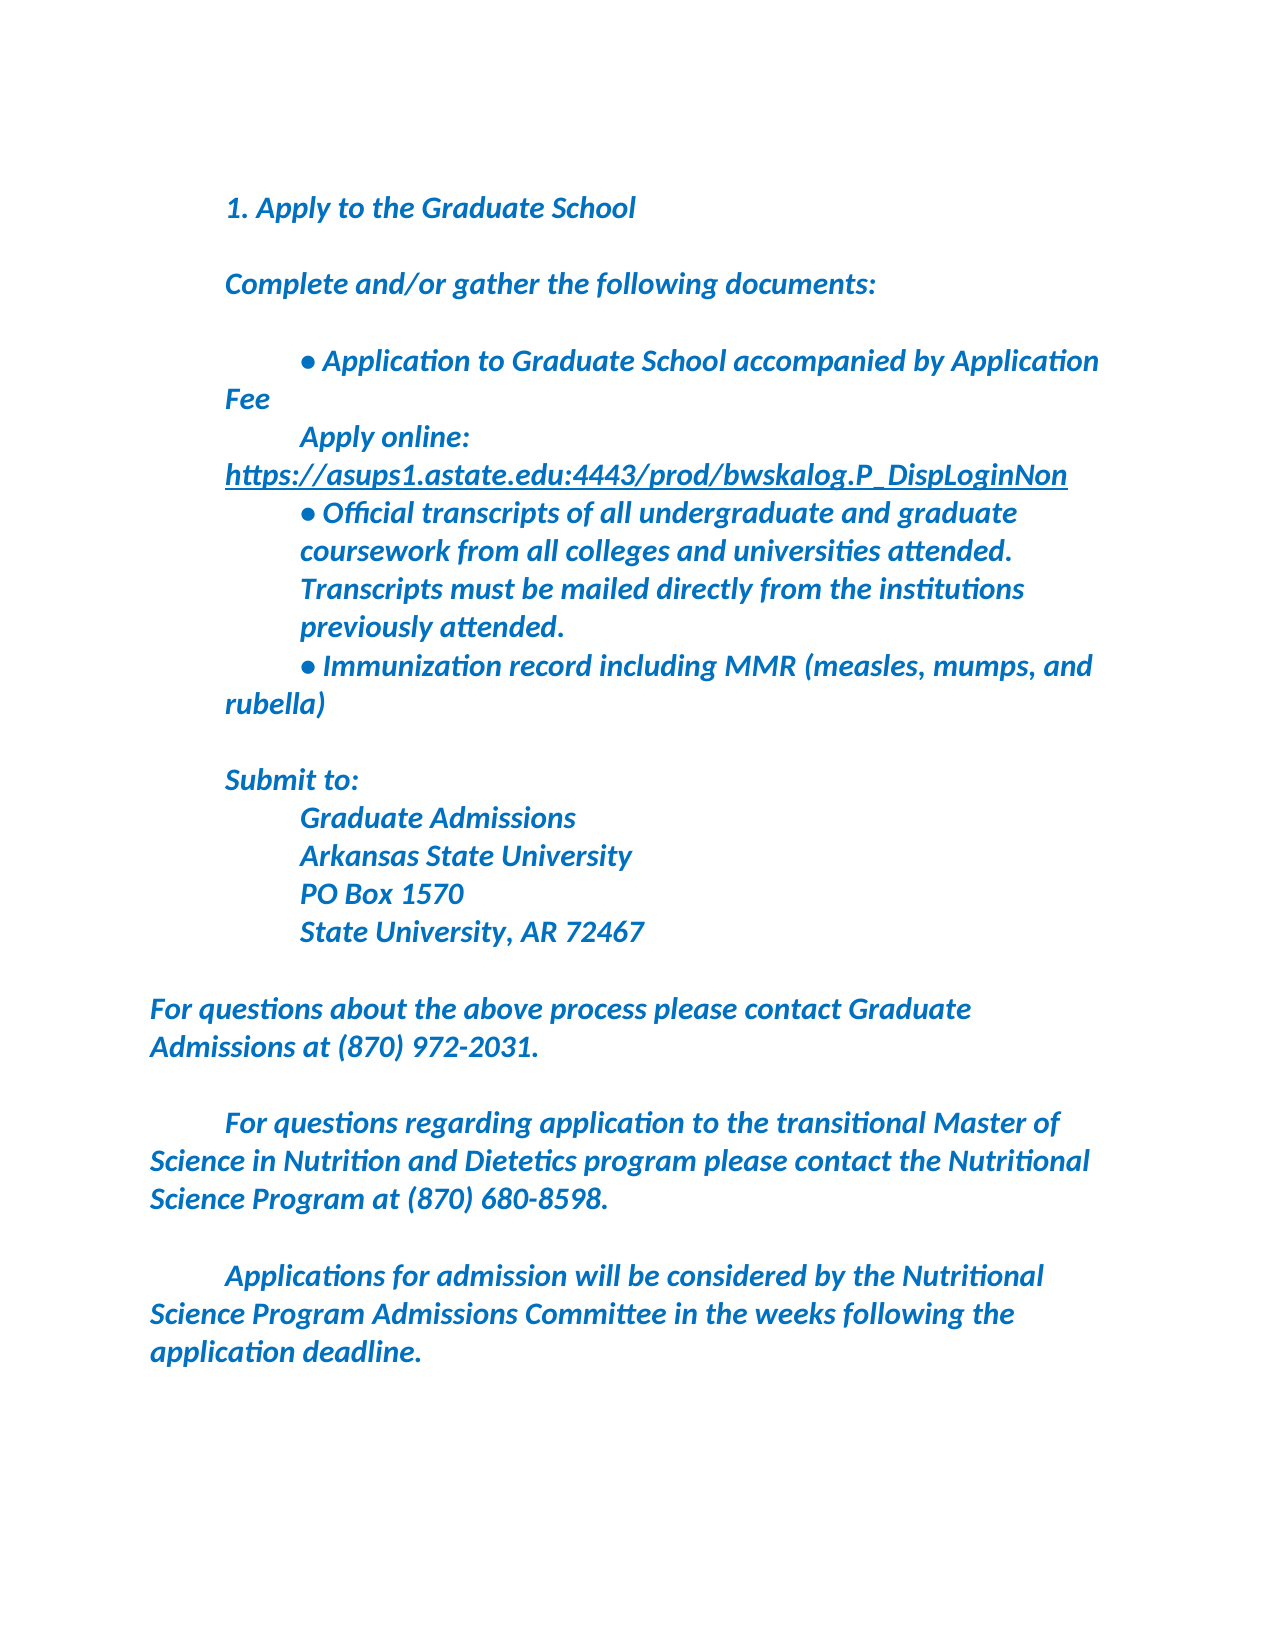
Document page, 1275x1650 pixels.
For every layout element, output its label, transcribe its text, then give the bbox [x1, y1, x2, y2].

text State University, AR 72467 [225, 912, 1125, 951]
text • Application to Graduate School accompanied by Application Fee [225, 341, 1125, 417]
text Submit to: [225, 760, 1125, 798]
text Arkansas State University [225, 836, 1125, 874]
text • Immunization record including MMR (measles, mumps, and rubella) [225, 646, 1125, 722]
text 1. Apply to the Graduate School [150, 188, 1125, 226]
text For questions regarding application to the transitional Master of Science in Nutrition and Dietetics program please contact the Nutritional Science Program at (870) 680-8598. [150, 1103, 1125, 1217]
text Graduate Admissions [225, 798, 1125, 836]
text • Official transcripts of all undergraduate and graduate coursework from all colleges and universities attended. Transcripts must be mailed directly from the institutions previously attended. [300, 493, 1125, 646]
text Complete and/or gather the following documents: [150, 264, 1125, 302]
text Apply online: https://asups1.astate.edu:4443/prod/bwskalog.P_DispLoginNon [225, 417, 1125, 493]
text PO Box 1570 [225, 874, 1125, 912]
text Applications for admission will be considered by the Nutritional Science Program Admissions Committee in the weeks following the application deadline. [150, 1256, 1125, 1370]
text For questions about the above process please contact Graduate Admissions at (870) 972-2031. [150, 989, 1125, 1065]
